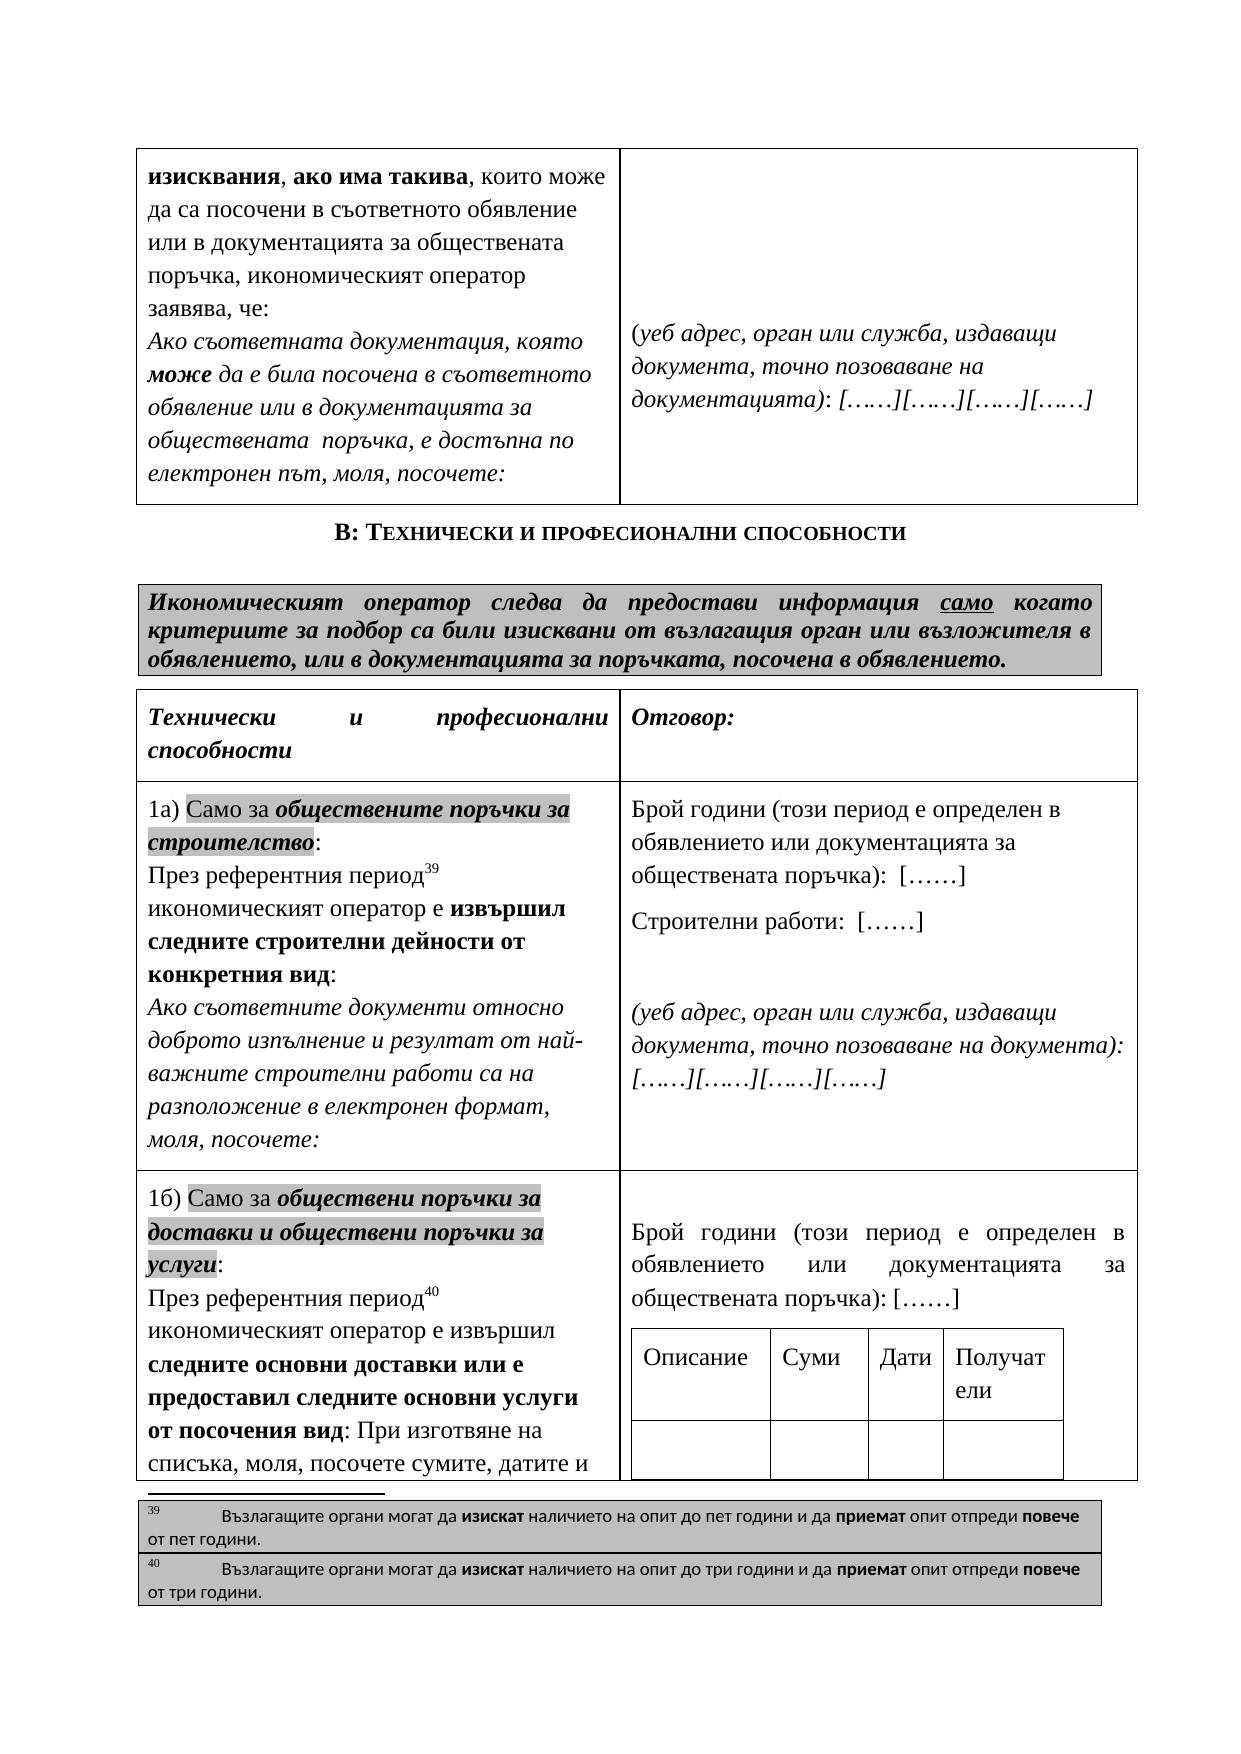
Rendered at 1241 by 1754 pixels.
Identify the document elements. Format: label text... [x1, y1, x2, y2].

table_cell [621, 1171, 1137, 1480]
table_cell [137, 149, 619, 504]
table_cell 1а) Само за обществените поръчки за строителство: През референтния период икономическият оператор е извършил следните строителни дейности от конкретния вид: Ако съответните документи относно доброто изпълнение и резултат от най-важните строителни работи са на разположение в електронен формат, моля, посочете: [137, 782, 619, 1170]
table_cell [621, 149, 1137, 504]
table_header Технически и професионални способности [137, 690, 619, 781]
text В: Технически и професионални способности [148, 517, 1093, 546]
text Икономическият оператор следва да предостави информация само когато критериите за подбор са били изисквани от възлагащия орган или възложителя в обявлението, или в документацията за поръчката, посочена в обявлението. [139, 585, 1101, 675]
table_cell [137, 1171, 619, 1480]
table_header Отговор: [621, 690, 1137, 781]
table_cell Брой години (този период е определен в обявлението или документацията за обществената поръчка): [……] Строителни работи: [……] (уеб адрес, орган или служба, издаващи документа, точно позоваване на документа): [……][……][……][……] [621, 782, 1137, 1170]
